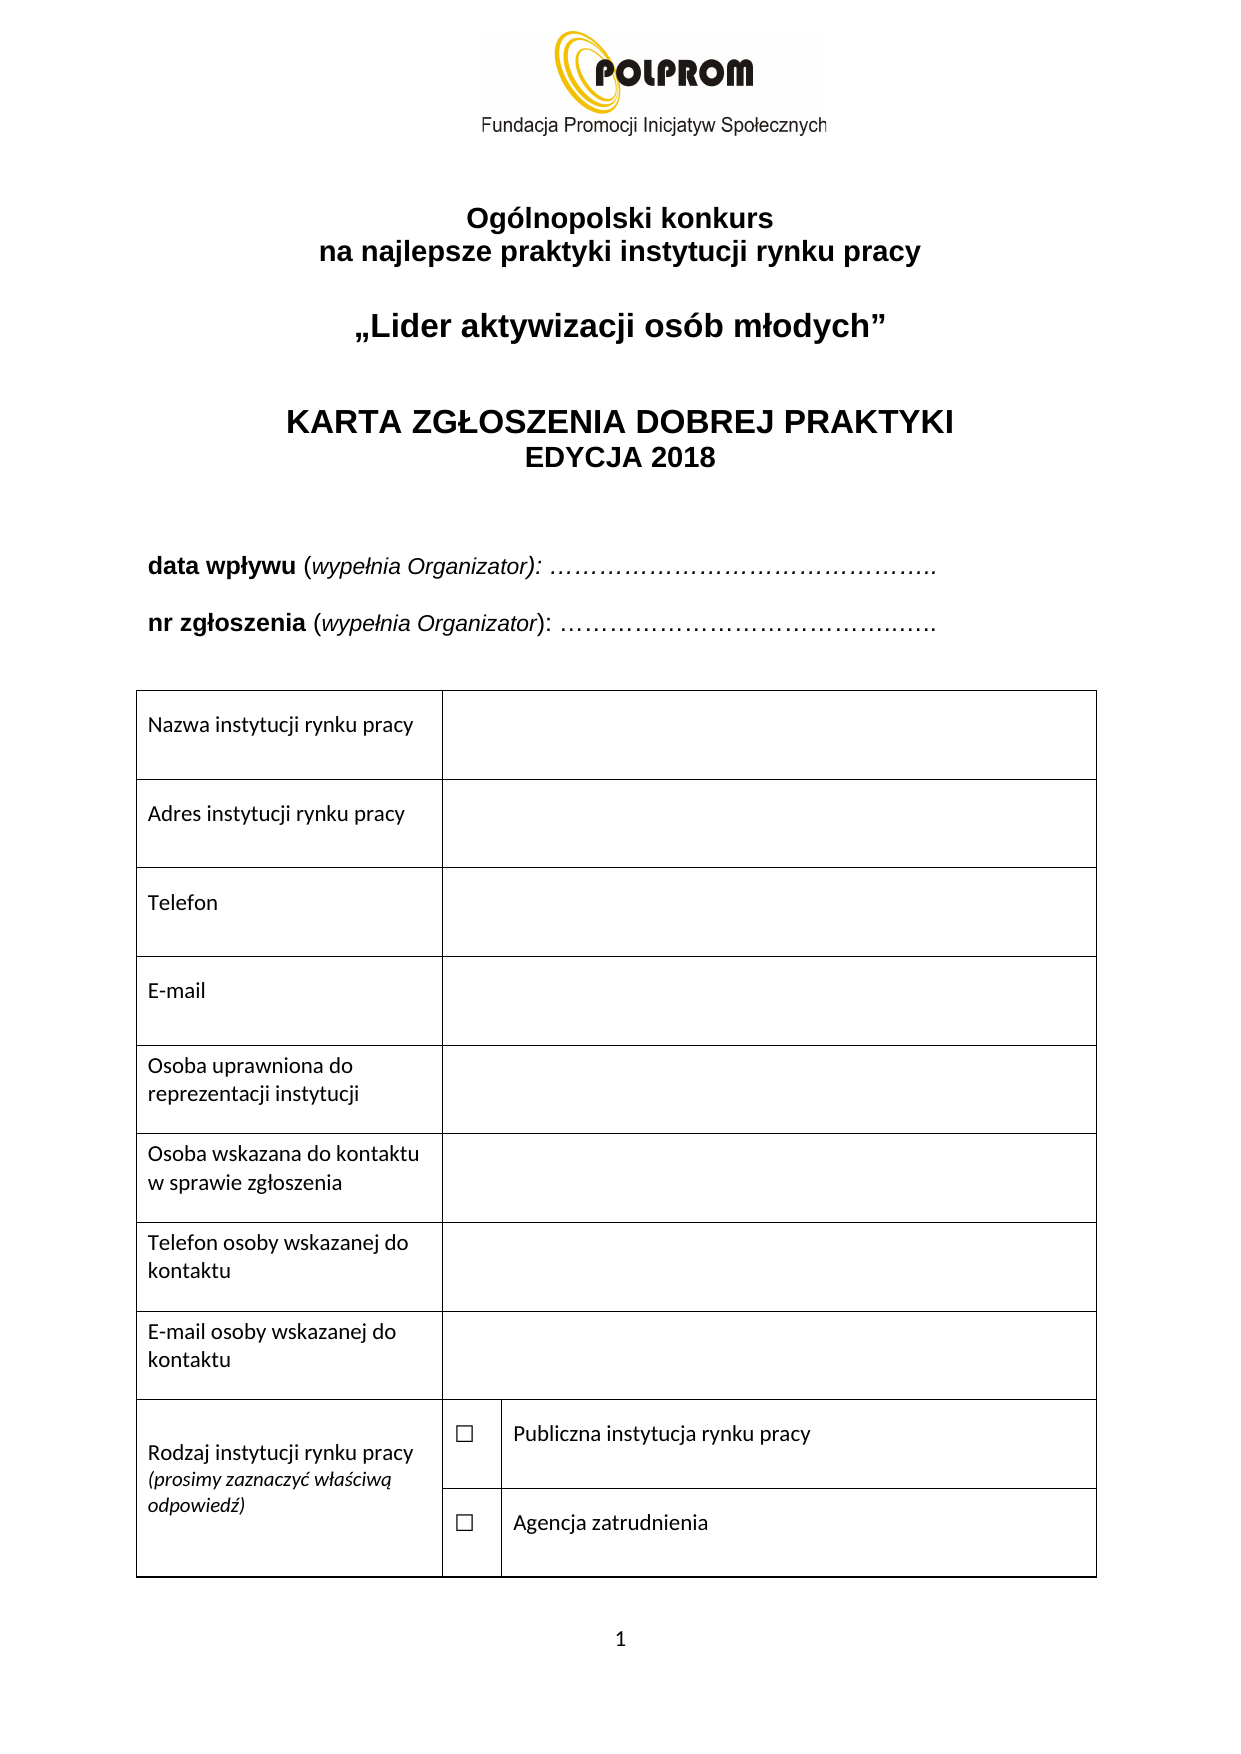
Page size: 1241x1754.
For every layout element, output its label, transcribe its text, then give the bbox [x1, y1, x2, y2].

text data wpływu (wypełnia Organizator): ……………………………………….. [148, 551, 1093, 579]
text na najlepsze praktyki instytucji rynku pracy [148, 234, 1093, 268]
text Ogólnopolski konkurs [148, 201, 1093, 234]
table_cell [443, 1134, 1096, 1222]
text „Lider aktywizacji osób młodych” [148, 306, 1093, 344]
table_cell Publiczna instytucja rynku pracy [502, 1400, 1096, 1488]
table_cell Osoba wskazana do kontaktu w sprawie zgłoszenia [137, 1134, 442, 1222]
text KARTA ZGŁOSZENIA DOBREJ PRAKTYKI [148, 402, 1093, 441]
text EDYCJA 2018 [148, 441, 1093, 474]
picture [482, 31, 827, 136]
table_cell E-mail osoby wskazanej do kontaktu [137, 1312, 442, 1399]
table_cell E-mail [137, 957, 442, 1044]
table_cell [443, 868, 1096, 956]
table_cell Telefon [137, 868, 442, 956]
table_cell [443, 780, 1096, 867]
table_header [443, 691, 1096, 779]
table_cell [443, 1046, 1096, 1133]
text nr zgłoszenia (wypełnia Organizator): …………………………………..….. [148, 608, 1093, 637]
table_cell Telefon osoby wskazanej do kontaktu [137, 1223, 442, 1311]
table_cell [443, 957, 1096, 1044]
table_cell [443, 1223, 1096, 1311]
table_cell Agencja zatrudnienia [502, 1489, 1096, 1576]
table_cell Rodzaj instytucji rynku pracy (prosimy zaznaczyć właściwą odpowiedź) [137, 1400, 442, 1576]
table_header Nazwa instytucji rynku pracy [137, 691, 442, 779]
table_cell [443, 1312, 1096, 1399]
table_cell Osoba uprawniona do reprezentacji instytucji [137, 1046, 442, 1133]
table_cell Adres instytucji rynku pracy [137, 780, 442, 867]
